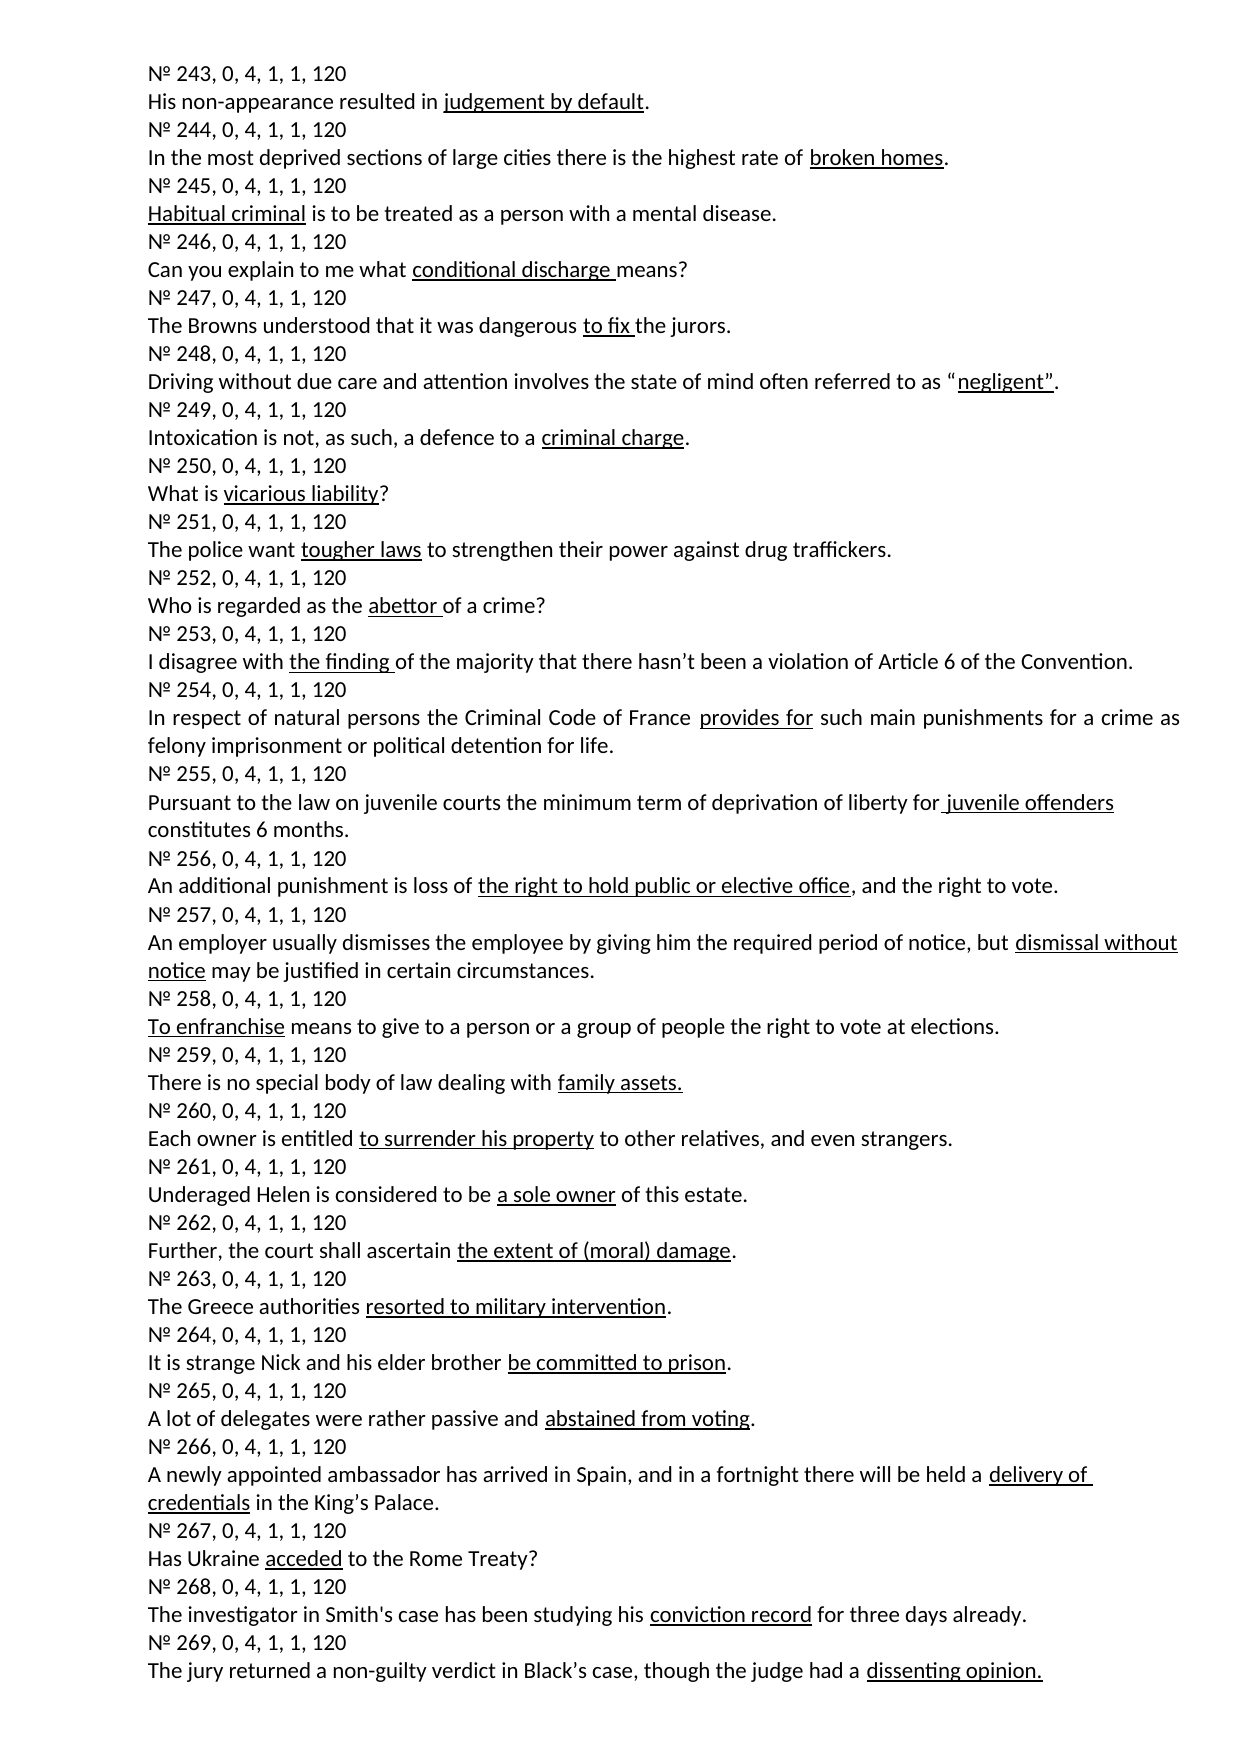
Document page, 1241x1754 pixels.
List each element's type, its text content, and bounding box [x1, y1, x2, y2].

text Can you explain to me what conditional discharge means? [148, 255, 1181, 283]
text In respect of natural persons the Criminal Code of France provides for such main punishments for a crime as felony imprisonment or political detention for life. [148, 703, 1181, 759]
text № 247, 0, 4, 1, 1, 120 [148, 283, 1181, 311]
text № 251, 0, 4, 1, 1, 120 [148, 507, 1181, 535]
text № 262, 0, 4, 1, 1, 120 [148, 1208, 1181, 1236]
text Habitual criminal is to be treated as a person with a mental disease. [148, 199, 1181, 227]
text Has Ukraine acceded to the Rome Treaty? [148, 1544, 1181, 1572]
text № 258, 0, 4, 1, 1, 120 [148, 984, 1181, 1012]
text № 245, 0, 4, 1, 1, 120 [148, 171, 1181, 199]
text № 264, 0, 4, 1, 1, 120 [148, 1320, 1181, 1348]
text Who is regarded as the abettor of a crime? [148, 591, 1181, 619]
text № 244, 0, 4, 1, 1, 120 [148, 115, 1181, 143]
text What is vicarious liability? [148, 479, 1181, 507]
text № 266, 0, 4, 1, 1, 120 [148, 1432, 1181, 1460]
text There is no special body of law dealing with family assets. [148, 1068, 1181, 1096]
text № 252, 0, 4, 1, 1, 120 [148, 563, 1181, 591]
text The police want tougher laws to strengthen their power against drug traffickers. [148, 535, 1181, 563]
text № 256, 0, 4, 1, 1, 120 [148, 844, 1181, 872]
text The jury returned a non-guilty verdict in Black’s case, though the judge had a dissenting opinion. [148, 1656, 1181, 1684]
text The Browns understood that it was dangerous to fix the jurors. [148, 311, 1181, 339]
text № 269, 0, 4, 1, 1, 120 [148, 1628, 1181, 1656]
text № 259, 0, 4, 1, 1, 120 [148, 1040, 1181, 1068]
text In the most deprived sections of large cities there is the highest rate of broken homes. [148, 143, 1181, 171]
text № 243, 0, 4, 1, 1, 120 [148, 59, 1181, 87]
text № 253, 0, 4, 1, 1, 120 [148, 619, 1181, 647]
text № 267, 0, 4, 1, 1, 120 [148, 1516, 1181, 1544]
text The investigator in Smith's case has been studying his conviction record for three days already. [148, 1600, 1181, 1628]
text № 268, 0, 4, 1, 1, 120 [148, 1572, 1181, 1600]
text To enfranchise means to give to a person or a group of people the right to vote at elections. [148, 1012, 1181, 1040]
text It is strange Nick and his elder brother be committed to prison. [148, 1348, 1181, 1376]
text Pursuant to the law on juvenile courts the minimum term of deprivation of liberty for juvenile offenders constitutes 6 months. [148, 788, 1181, 844]
text Further, the court shall ascertain the extent of (moral) damage. [148, 1236, 1181, 1264]
text № 257, 0, 4, 1, 1, 120 [148, 900, 1181, 928]
text № 254, 0, 4, 1, 1, 120 [148, 676, 1181, 703]
text № 265, 0, 4, 1, 1, 120 [148, 1376, 1181, 1404]
text № 260, 0, 4, 1, 1, 120 [148, 1096, 1181, 1124]
text № 246, 0, 4, 1, 1, 120 [148, 227, 1181, 255]
text The Greece authorities resorted to military intervention. [148, 1292, 1181, 1320]
text № 261, 0, 4, 1, 1, 120 [148, 1152, 1181, 1180]
text Each owner is entitled to surrender his property to other relatives, and even strangers. [148, 1124, 1181, 1152]
text № 248, 0, 4, 1, 1, 120 [148, 339, 1181, 367]
text Underaged Helen is considered to be a sole owner of this estate. [148, 1180, 1181, 1208]
text I disagree with the finding of the majority that there hasn’t been a violation of Article 6 of the Convention. [148, 647, 1181, 676]
text № 255, 0, 4, 1, 1, 120 [148, 759, 1181, 788]
text № 249, 0, 4, 1, 1, 120 [148, 395, 1181, 423]
text A newly appointed ambassador has arrived in Spain, and in a fortnight there will be held a delivery of credentials in the King’s Palace. [148, 1460, 1181, 1516]
text His non-appearance resulted in judgement by default. [148, 87, 1181, 115]
text A lot of delegates were rather passive and abstained from voting. [148, 1404, 1181, 1432]
text № 263, 0, 4, 1, 1, 120 [148, 1264, 1181, 1292]
text № 250, 0, 4, 1, 1, 120 [148, 451, 1181, 479]
text An additional punishment is loss of the right to hold public or elective office, and the right to vote. [148, 872, 1181, 900]
text Intoxication is not, as such, a defence to a criminal charge. [148, 423, 1181, 451]
text Driving without due care and attention involves the state of mind often referred to as “negligent”. [148, 367, 1181, 395]
text An employer usually dismisses the employee by giving him the required period of notice, but dismissal without notice may be justified in certain circumstances. [148, 928, 1181, 984]
